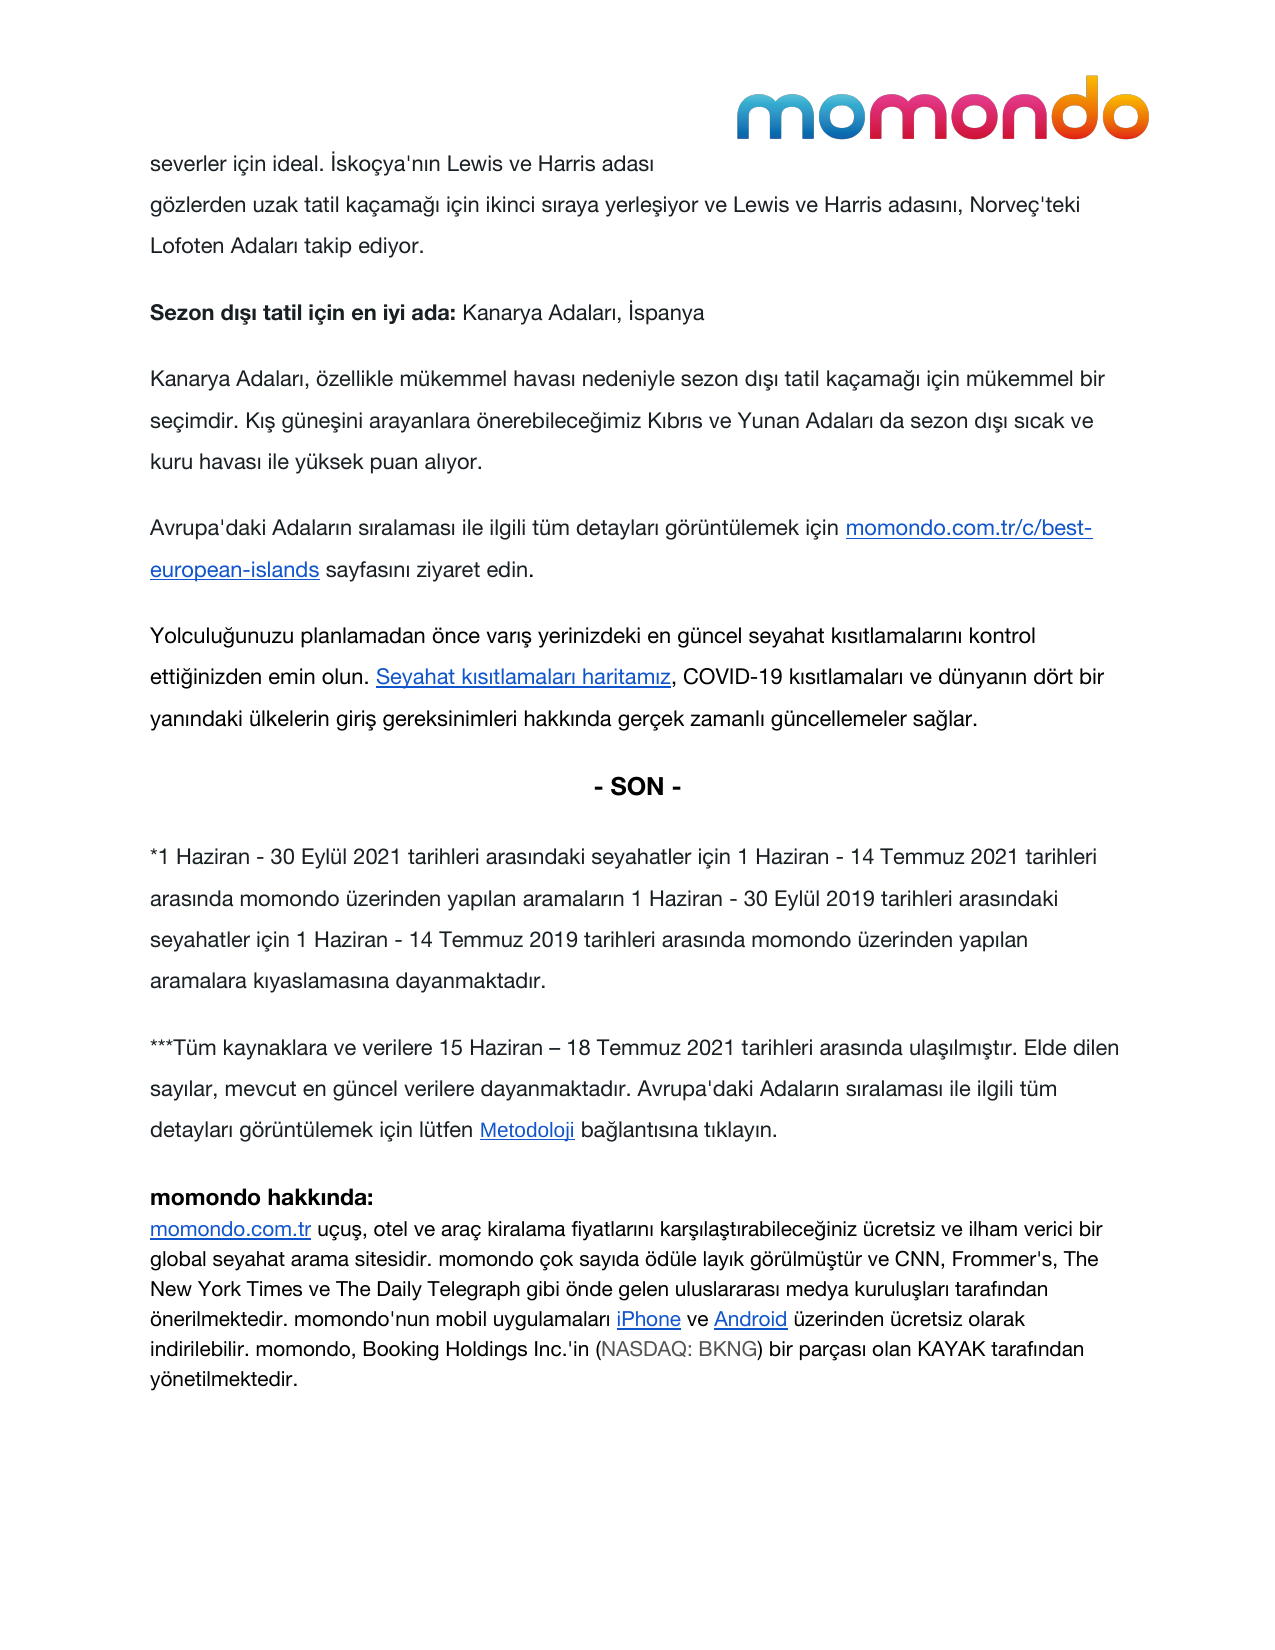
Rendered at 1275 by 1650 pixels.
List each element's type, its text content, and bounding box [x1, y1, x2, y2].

text momondo.com.tr uçuş, otel ve araç kiralama fiyatlarını karşılaştırabileceğiniz ücretsiz ve ilham verici bir global seyahat arama sitesidir. momondo çok sayıda ödüle layık görülmüştür ve CNN, Frommer's, The New York Times ve The Daily Telegraph gibi önde gelen uluslararası medya kuruluşları tarafından önerilmektedir. momondo'nun mobil uygulamaları iPhone ve Android üzerinden ücretsiz olarak indirilebilir. momondo, Booking Holdings Inc.'in (NASDAQ: BKNG) bir parçası olan KAYAK tarafından yönetilmektedir. [150, 1216, 1125, 1393]
text *1 Haziran - 30 Eylül 2021 tarihleri arasındaki seyahatler için 1 Haziran - 14 Temmuz 2021 tarihleri arasında momondo üzerinden yapılan aramaların 1 Haziran - 30 Eylül 2019 tarihleri arasındaki seyahatler için 1 Haziran - 14 Temmuz 2019 tarihleri arasında momondo üzerinden yapılan aramalara kıyaslamasına dayanmaktadır. [150, 843, 1125, 995]
text momondo hakkında: [150, 1183, 1125, 1212]
text Yolculuğunuzu planlamadan önce varış yerinizdeki en güncel seyahat kısıtlamalarını kontrol ettiğinizden emin olun. Seyahat kısıtlamaları haritamız, COVID-19 kısıtlamaları ve dünyanın dört bir yanındaki ülkelerin giriş gereksinimleri hakkında gerçek zamanlı güncellemeler sağlar. [150, 622, 1125, 732]
text ***Tüm kaynaklara ve verilere 15 Haziran – 18 Temmuz 2021 tarihleri arasında ulaşılmıştır. Elde dilen sayılar, mevcut en güncel verilere dayanmaktadır. Avrupa'daki Adaların sıralaması ile ilgili tüm detayları görüntülemek için lütfen Metodoloji bağlantısına tıklayın. [150, 1034, 1125, 1144]
text Avrupa'daki Adaların sıralaması ile ilgili tüm detayları görüntülemek için momondo.com.tr/c/best-european-islands sayfasını ziyaret edin. [150, 514, 1125, 583]
text Kanarya Adaları, özellikle mükemmel havası nedeniyle sezon dışı tatil kaçamağı için mükemmel bir seçimdir. Kış güneşini arayanlara önerebileceğimiz Kıbrıs ve Yunan Adaları da sezon dışı sıcak ve kuru havası ile yüksek puan alıyor. [150, 365, 1125, 476]
picture [736, 70, 1151, 151]
text - SON - [150, 771, 1125, 803]
text Sezon dışı tatil için en iyi ada: Kanarya Adaları, İspanya [150, 299, 1125, 327]
